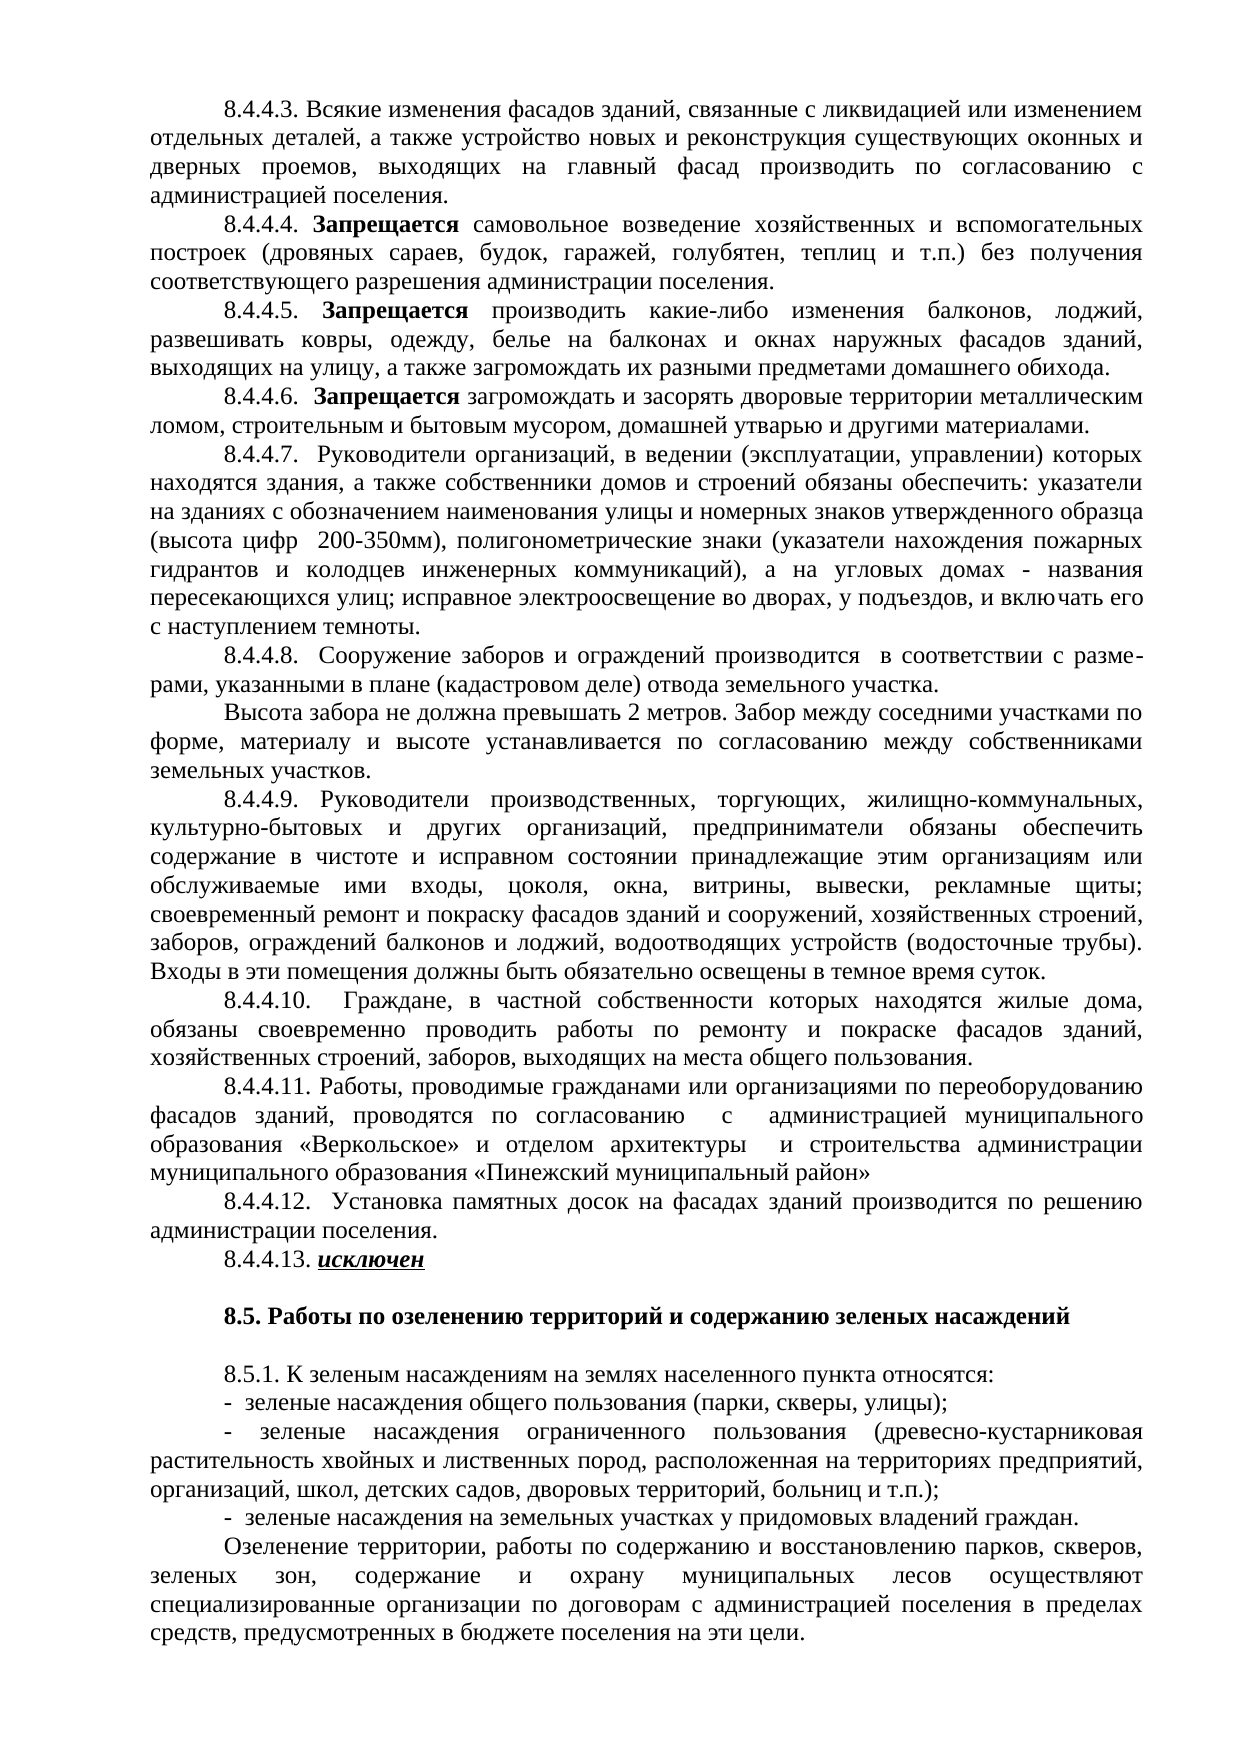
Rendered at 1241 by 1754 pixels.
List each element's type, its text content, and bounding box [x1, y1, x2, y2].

text Высота забора не должна превышать . Забор между соседними участками по форме, материалу и высоте устанавливается по согласованию между собственниками земельных участков. [150, 697, 1144, 784]
text 8.4.4.11. Работы, проводимые гражданами или организациями по переоборудованию фасадов зданий, проводятся по согласованию с администрацией муниципального образования «Веркольское» и отделом архитектуры и строительства администрации муниципального образования «Пинежский муниципальный район» [150, 1071, 1144, 1186]
text 8.4.4.9. Руководители производственных, торгующих, жилищно-коммунальных, культурно-бытовых и других организаций, предприниматели обязаны обеспечить содержание в чистоте и исправном состоянии принадлежащие этим организациям или обслуживаемые ими входы, цоколя, окна, витрины, вывески, рекламные щиты; своевременный ремонт и покраску фасадов зданий и сооружений, хозяйственных строений, заборов, ограждений балконов и лоджий, водоотводящих устройств (водосточные трубы). Входы в эти помещения должны быть обязательно освещены в темное время суток. [150, 784, 1144, 985]
text 8.4.4.5. Запрещается производить какие-либо изменения балконов, лоджий, развешивать ковры, одежду, белье на балконах и окнах наружных фасадов зданий, выходящих на улицу, а также загромождать их разными предметами домашнего обихода. [150, 295, 1144, 381]
text 8.5. Работы по озеленению территорий и содержанию зеленых насаждений [150, 1301, 1144, 1330]
text 8.4.4.13. исключен [150, 1244, 1144, 1272]
text - зеленые насаждения общего пользования (парки, скверы, улицы); [150, 1387, 1144, 1416]
text 8.4.4.7. Руководители организаций, в ведении (эксплуатации, управлении) которых находятся здания, а также собственники домов и строений обязаны обеспечить: указатели на зданиях с обозначением наименования улицы и номерных знаков утвержденного образца (высота цифр 200-350мм), полигонометрические знаки (указатели нахождения пожарных гидрантов и колодцев инженерных коммуникаций), а на угловых домах - названия пересекающихся улиц; исправное электроосвещение во дворах, у подъездов, и включать его с наступлением темноты. [150, 439, 1144, 640]
text 8.4.4.4. Запрещается самовольное возведение хозяйственных и вспомогательных построек (дровяных сараев, будок, гаражей, голубятен, теплиц и т.п.) без получения соответствующего разрешения администрации поселения. [150, 209, 1144, 295]
text 8.4.4.3. Всякие изменения фасадов зданий, связанные с ликвидацией или изменением отдельных деталей, а также устройство новых и реконструкция существующих оконных и дверных проемов, выходящих на главный фасад производить по согласованию с администрацией поселения. [150, 94, 1144, 209]
text 8.4.4.8. Сооружение заборов и ограждений производится в соответствии с размерами, указанными в плане (кадастровом деле) отвода земельного участка. [150, 640, 1144, 697]
text 8.4.4.10. Граждане, в частной собственности которых находятся жилые дома, обязаны своевременно проводить работы по ремонту и покраске фасадов зданий, хозяйственных строений, заборов, выходящих на места общего пользования. [150, 985, 1144, 1071]
text 8.4.4.6. Запрещается загромождать и засорять дворовые территории металлическим ломом, строительным и бытовым мусором, домашней утварью и другими материалами. [150, 381, 1144, 439]
text 8.5.1. К зеленым насаждениям на землях населенного пункта относятся: [150, 1359, 1144, 1387]
text - зеленые насаждения на земельных участках у придомовых владений граждан. [150, 1502, 1144, 1531]
text - зеленые насаждения ограниченного пользования (древесно-кустарниковая растительность хвойных и лиственных пород, расположенная на территориях предприятий, организаций, школ, детских садов, дворовых территорий, больниц и т.п.); [150, 1416, 1144, 1502]
text Озеленение территории, работы по содержанию и восстановлению парков, скверов, зеленых зон, содержание и охрану муниципальных лесов осуществляют специализированные организации по договорам с администрацией поселения в пределах средств, предусмотренных в бюджете поселения на эти цели. [150, 1531, 1144, 1646]
text 8.4.4.12. Установка памятных досок на фасадах зданий производится по решению администрации поселения. [150, 1186, 1144, 1244]
